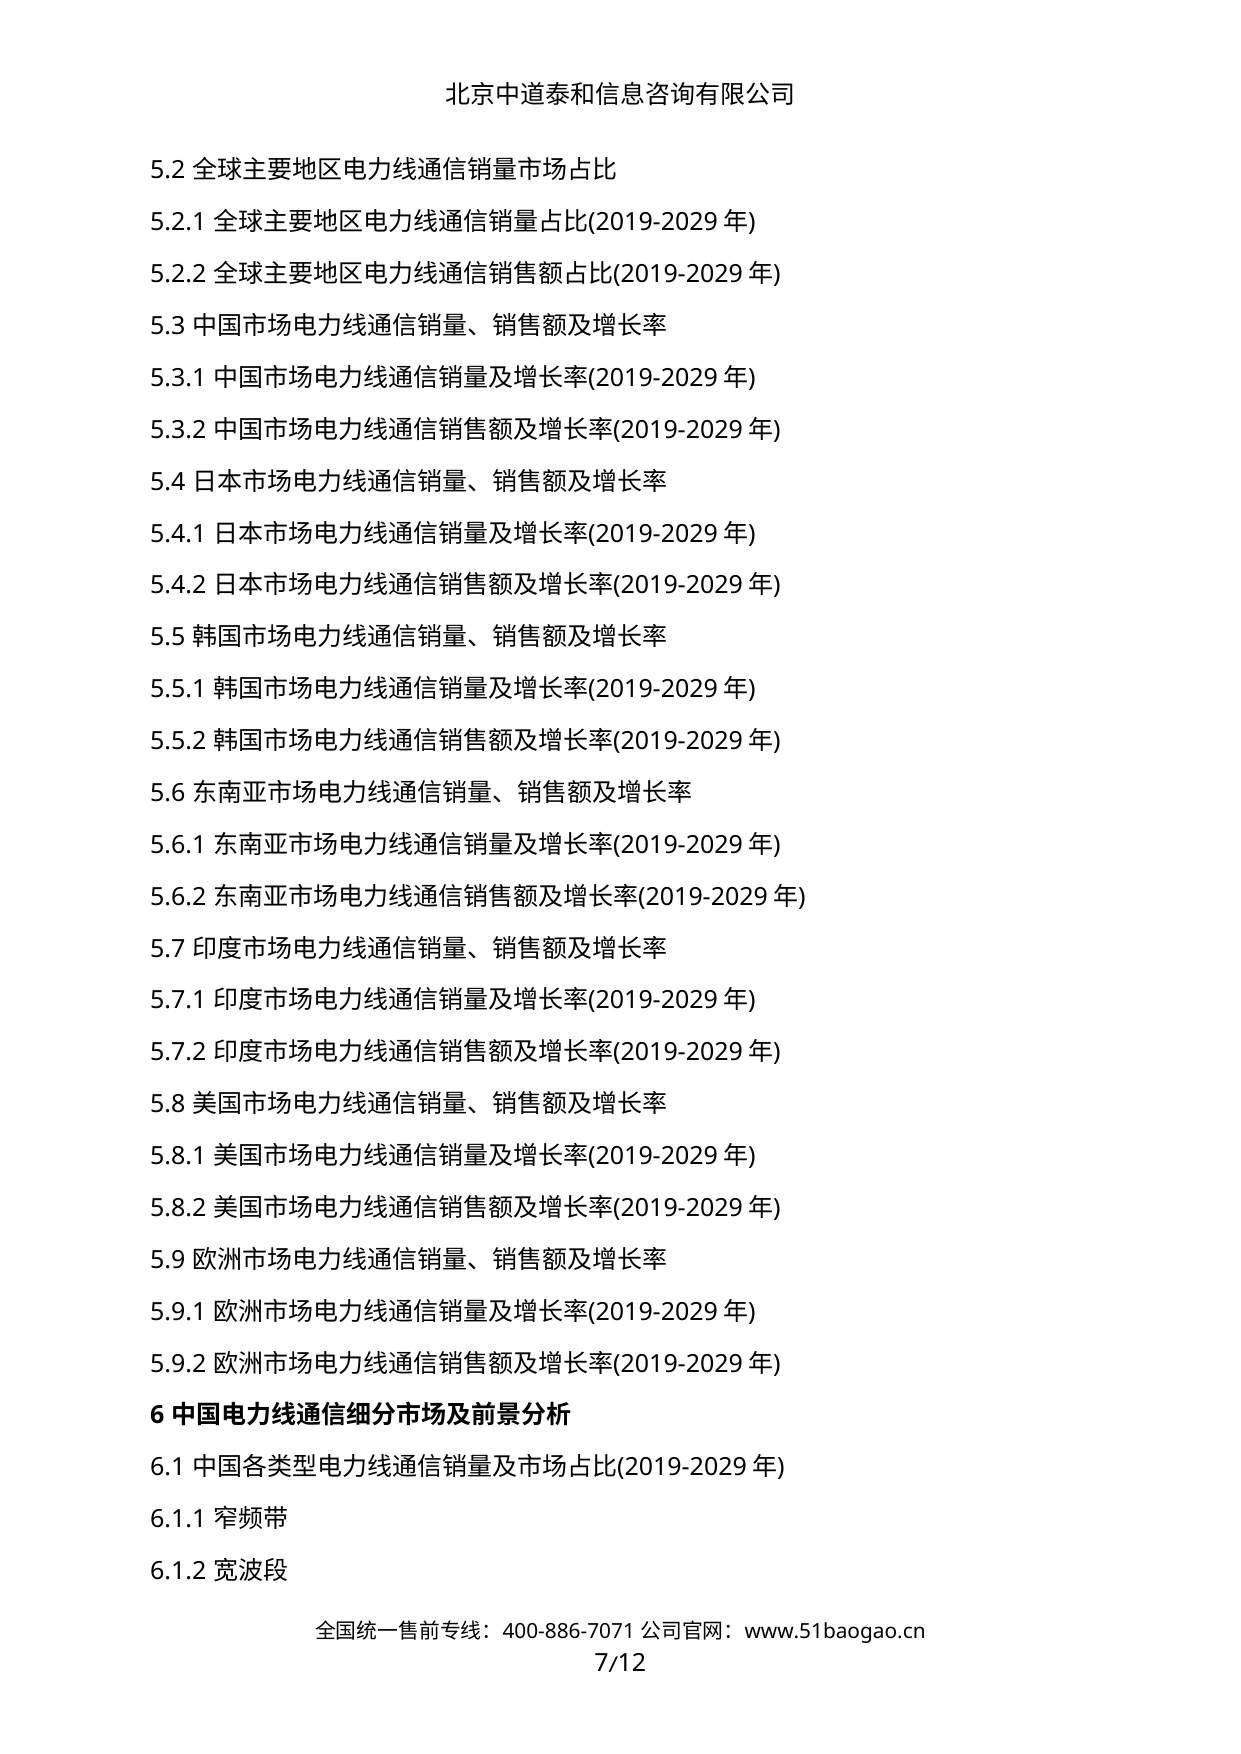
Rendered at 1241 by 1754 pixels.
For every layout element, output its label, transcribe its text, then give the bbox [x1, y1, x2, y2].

text 5.5 韩国市场电力线通信销量、销售额及增长率 [150, 617, 1090, 653]
text 5.2.2 全球主要地区电力线通信销售额占比(2019-2029年) [150, 254, 1090, 290]
text 6 中国电力线通信细分市场及前景分析 [150, 1395, 1090, 1431]
text 5.5.1 韩国市场电力线通信销量及增长率(2019-2029年) [150, 669, 1090, 705]
text 5.9.1 欧洲市场电力线通信销量及增长率(2019-2029年) [150, 1291, 1090, 1327]
text 6.1.2 宽波段 [150, 1551, 1090, 1587]
text 5.3.2 中国市场电力线通信销售额及增长率(2019-2029年) [150, 409, 1090, 446]
text 5.6.2 东南亚市场电力线通信销售额及增长率(2019-2029年) [150, 876, 1090, 912]
text 5.6.1 东南亚市场电力线通信销量及增长率(2019-2029年) [150, 824, 1090, 861]
text 5.2.1 全球主要地区电力线通信销量占比(2019-2029年) [150, 202, 1090, 238]
text 5.7 印度市场电力线通信销量、销售额及增长率 [150, 928, 1090, 964]
text 6.1.1 窄频带 [150, 1499, 1090, 1535]
text 5.5.2 韩国市场电力线通信销售额及增长率(2019-2029年) [150, 721, 1090, 757]
text 5.3 中国市场电力线通信销量、销售额及增长率 [150, 306, 1090, 342]
text 5.3.1 中国市场电力线通信销量及增长率(2019-2029年) [150, 357, 1090, 394]
text 5.8 美国市场电力线通信销量、销售额及增长率 [150, 1084, 1090, 1120]
text 5.7.2 印度市场电力线通信销售额及增长率(2019-2029年) [150, 1032, 1090, 1068]
text 5.7.1 印度市场电力线通信销量及增长率(2019-2029年) [150, 980, 1090, 1016]
text 5.9.2 欧洲市场电力线通信销售额及增长率(2019-2029年) [150, 1343, 1090, 1379]
text 5.9 欧洲市场电力线通信销量、销售额及增长率 [150, 1239, 1090, 1276]
text 5.6 东南亚市场电力线通信销量、销售额及增长率 [150, 772, 1090, 809]
text 5.8.2 美国市场电力线通信销售额及增长率(2019-2029年) [150, 1187, 1090, 1224]
text 5.4.1 日本市场电力线通信销量及增长率(2019-2029年) [150, 513, 1090, 549]
text 5.4.2 日本市场电力线通信销售额及增长率(2019-2029年) [150, 565, 1090, 601]
text 6.1 中国各类型电力线通信销量及市场占比(2019-2029年) [150, 1447, 1090, 1483]
text 5.4 日本市场电力线通信销量、销售额及增长率 [150, 461, 1090, 497]
text 5.8.1 美国市场电力线通信销量及增长率(2019-2029年) [150, 1136, 1090, 1172]
text 5.2 全球主要地区电力线通信销量市场占比 [150, 150, 1090, 186]
